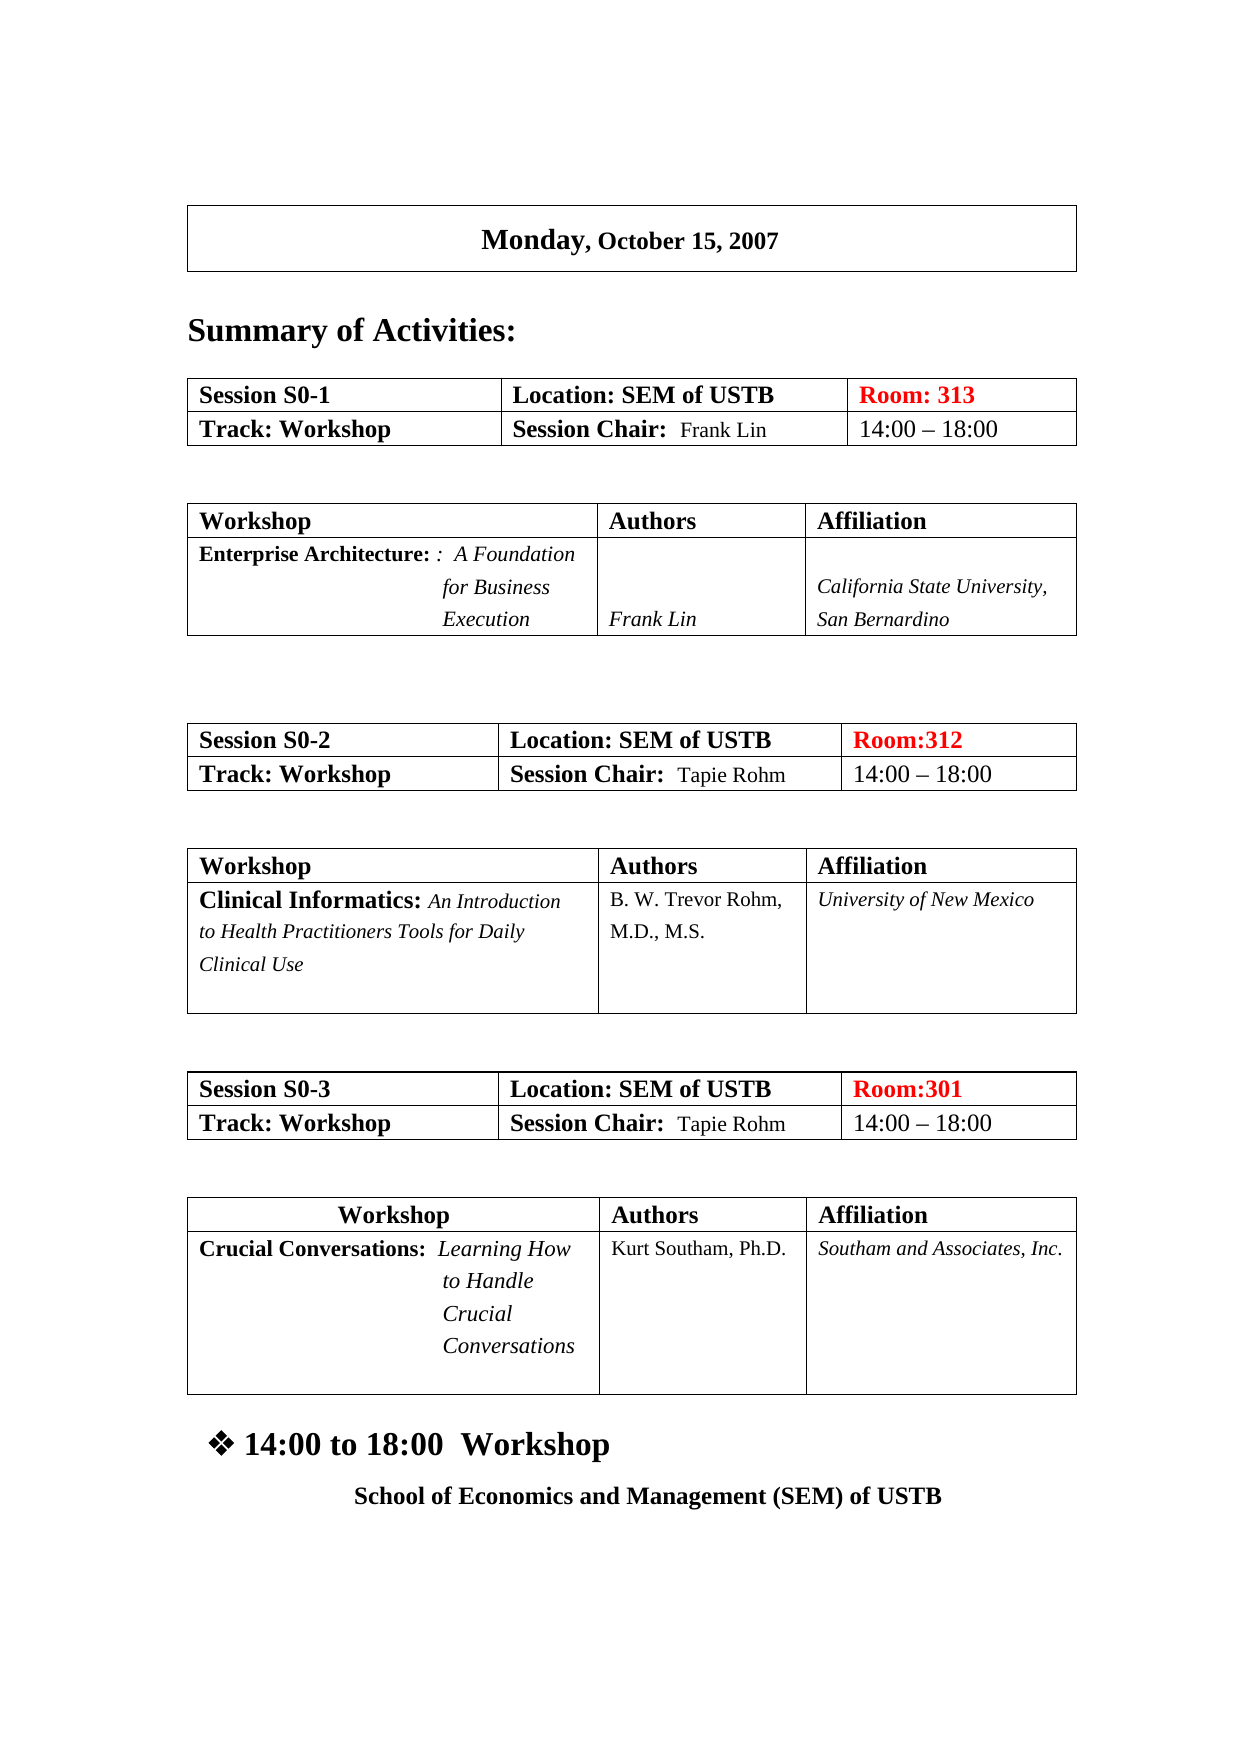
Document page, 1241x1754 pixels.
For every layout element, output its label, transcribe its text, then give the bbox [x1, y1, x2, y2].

table_cell Southam and Associates, Inc. [807, 1232, 1076, 1394]
table_header Monday, October 15, 2007 [188, 206, 1076, 271]
table_header Room: 313 [848, 379, 1076, 411]
table_header Affiliation [806, 504, 1076, 537]
table_cell B. W. Trevor Rohm, M.D., M.S. [599, 883, 806, 1013]
table_header Authors [598, 504, 805, 537]
table_header Affiliation [807, 1198, 1076, 1231]
table_header Affiliation [807, 849, 1076, 882]
text Summary of Activities: [187, 311, 1049, 349]
table_cell Track: Workshop [188, 757, 498, 790]
table_cell California State University, San Bernardino [806, 538, 1076, 635]
table_cell 14:00 – 18:00 [842, 1106, 1076, 1138]
table_header Room:301 [842, 1073, 1076, 1105]
table_cell Frank Lin [598, 538, 805, 635]
table_header Session S0-2 [188, 724, 498, 756]
table_cell Session Chair: Tapie Rohm [499, 757, 841, 790]
table_cell 14:00 – 18:00 [842, 757, 1076, 790]
table_cell 14:00 – 18:00 [848, 412, 1076, 445]
table_header Authors [599, 849, 806, 882]
table_cell Session Chair: Frank Lin [502, 412, 847, 445]
table_cell Crucial Conversations: Learning How to Handle Crucial Conversations [188, 1232, 599, 1394]
table_header Workshop [188, 849, 598, 882]
table_cell [807, 883, 1076, 1013]
table_header Location: SEM of USTB [499, 1073, 841, 1105]
table_header Location: SEM of USTB [502, 379, 847, 411]
table_cell Enterprise Architecture: : A Foundation for Business Execution [188, 538, 597, 635]
table_cell Track: Workshop [188, 412, 501, 445]
table_header Workshop [188, 504, 597, 537]
table_cell Session Chair: Tapie Rohm [499, 1106, 841, 1138]
list 14:00 to 18:00 Workshop [206, 1424, 1053, 1462]
table_cell Clinical Informatics: An Introduction to Health Practitioners Tools for Daily Clinical Use [188, 883, 598, 1013]
table_cell Track: Workshop [188, 1106, 498, 1138]
table_header Session S0-1 [188, 379, 501, 411]
text and Management (SEM) of USTB [187, 1481, 1053, 1510]
table_cell Kurt Southam, Ph.D. [600, 1232, 806, 1394]
table_header Room:312 [842, 724, 1076, 756]
table_header Session S0-3 [188, 1073, 498, 1105]
table_header Location: SEM of USTB [499, 724, 841, 756]
table_header Authors [600, 1198, 806, 1231]
table_header Workshop [188, 1198, 599, 1231]
